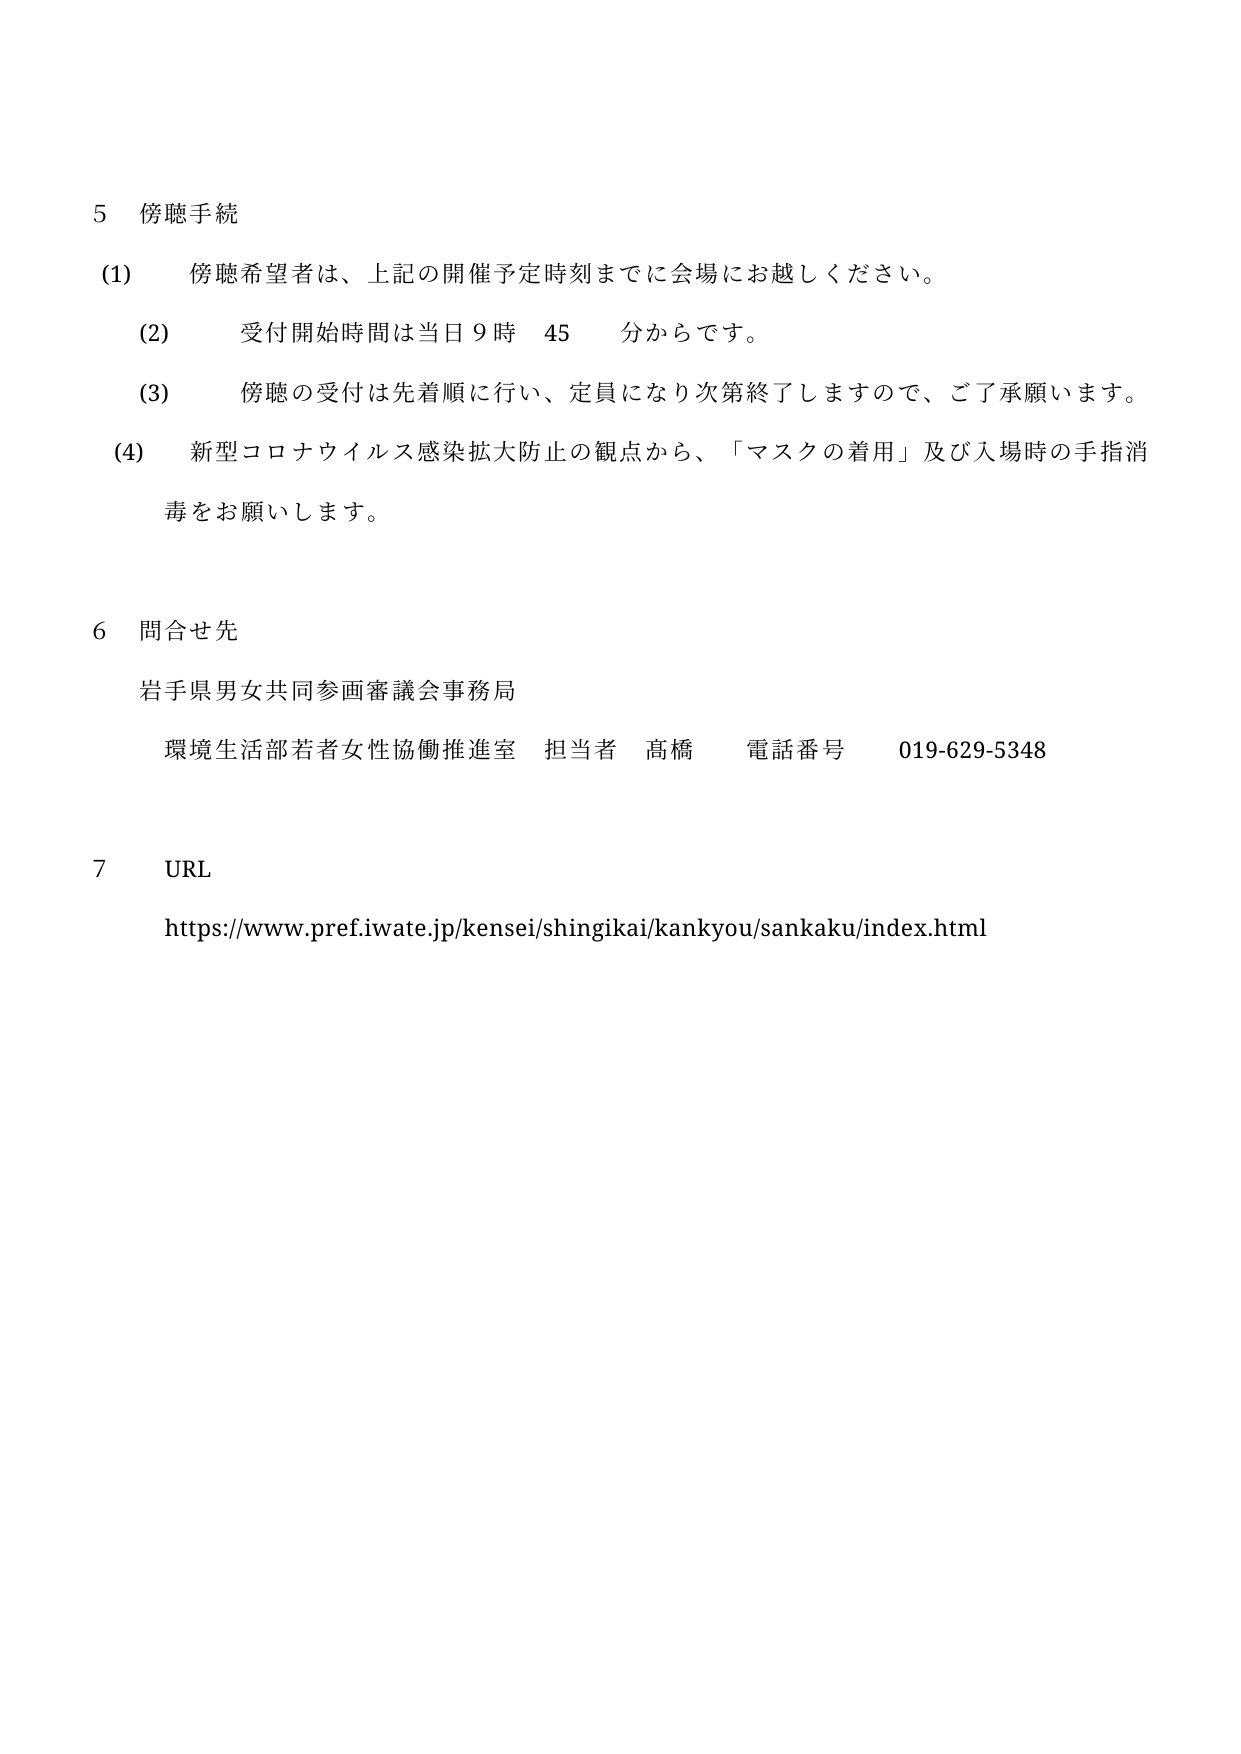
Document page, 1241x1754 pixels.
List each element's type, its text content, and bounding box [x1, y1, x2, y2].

text ７ URL [88, 838, 1152, 898]
text (3) 傍聴の受付は先着順に行い、定員になり次第終了しますので、ご了承願います。 [88, 362, 1152, 421]
text ５ 傍聴手続 [88, 183, 1152, 242]
text 環境生活部若者女性協働推進室 担当者 髙橋 電話番号 019-629-5348 [88, 719, 1152, 779]
text https://www.pref.iwate.jp/kensei/shingikai/kankyou/sankaku/index.html [88, 898, 1152, 957]
text ６ 問合せ先 [88, 600, 1152, 659]
text (1) 傍聴希望者は、上記の開催予定時刻までに会場にお越しください。 [88, 242, 1152, 302]
text (4) 新型コロナウイルス感染拡大防止の観点から、「マスクの着用」及び入場時の手指消毒をお願いします。 [114, 421, 1152, 540]
text (2) 受付開始時間は当日９時45分からです。 [88, 302, 1152, 362]
text 岩手県男女共同参画審議会事務局 [88, 659, 1152, 719]
